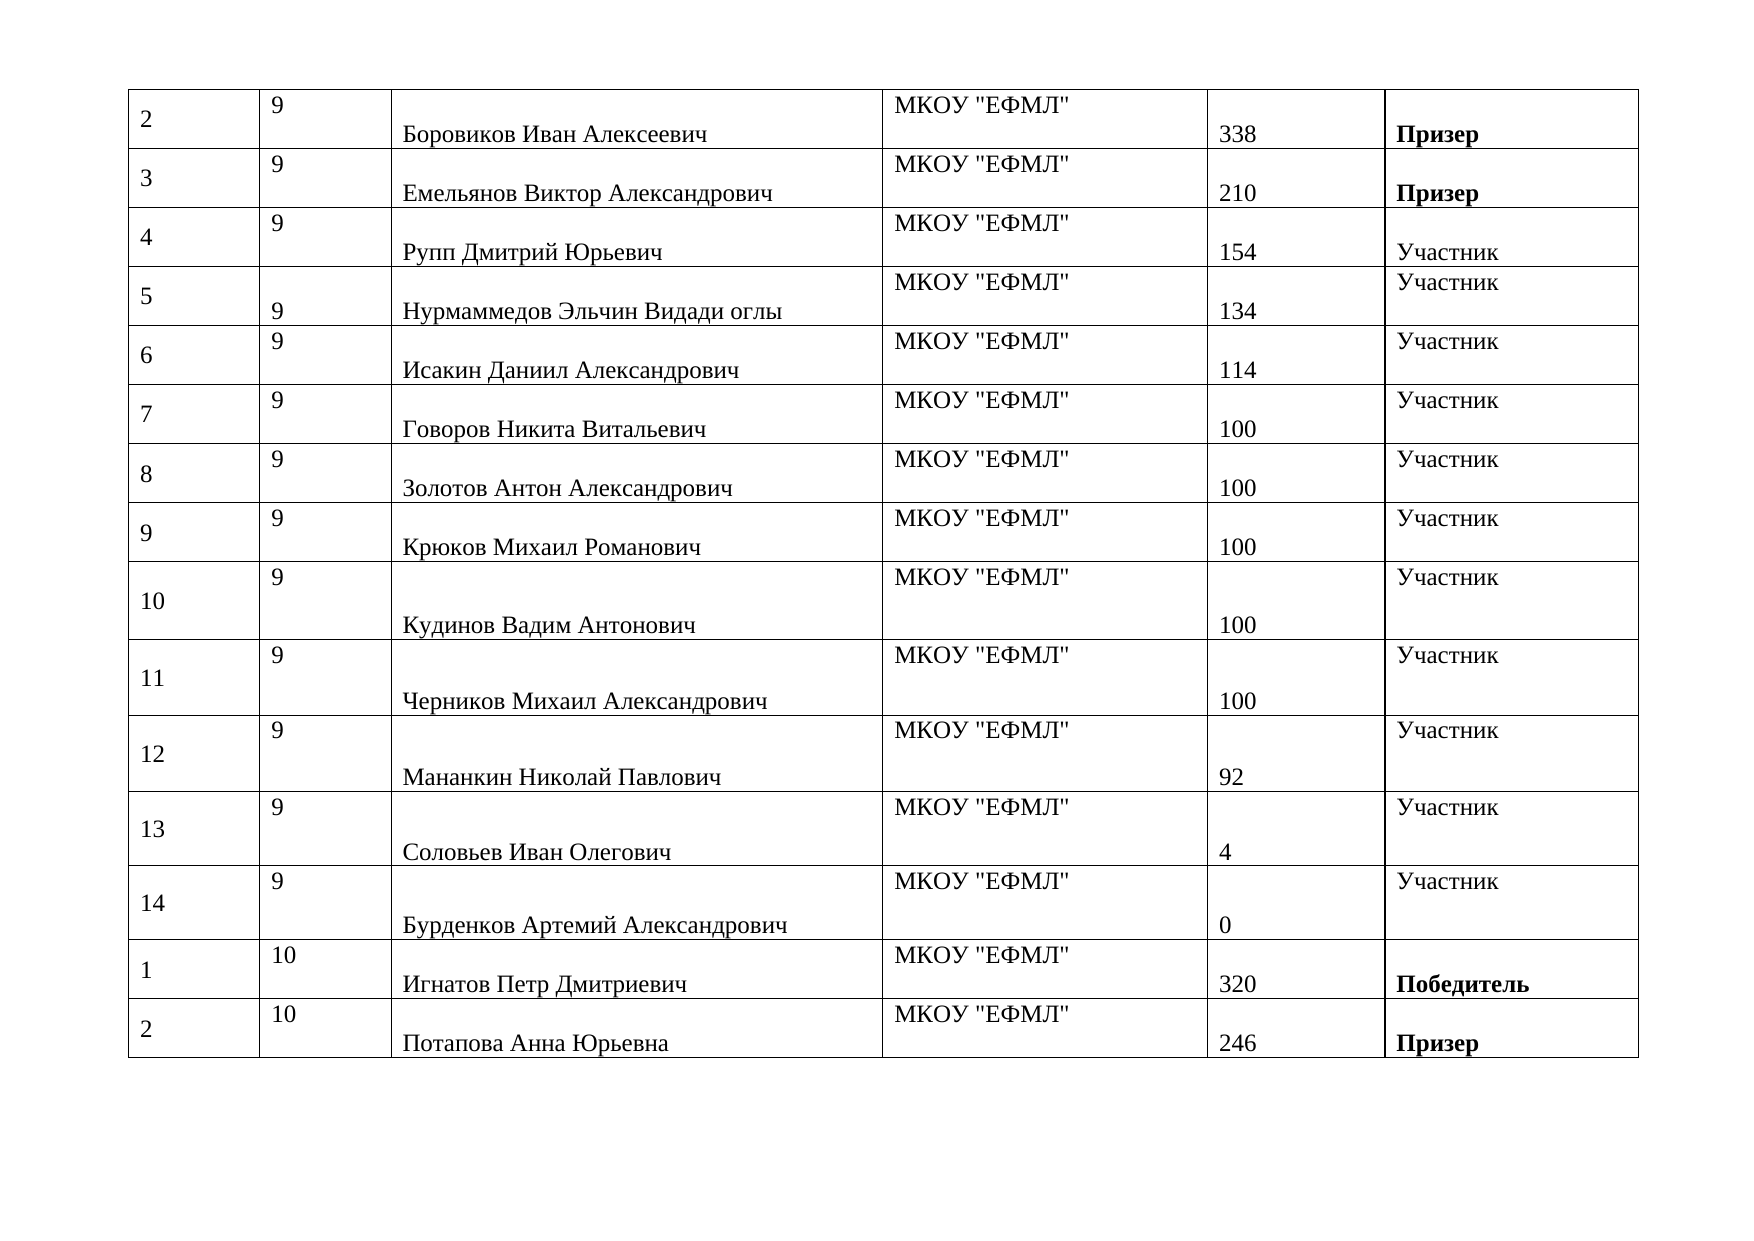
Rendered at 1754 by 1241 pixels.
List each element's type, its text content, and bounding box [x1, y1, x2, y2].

table_cell 9 [260, 792, 391, 865]
table_cell 9 [260, 562, 391, 639]
table_cell 9 [260, 503, 391, 561]
table_cell 114 [1208, 326, 1384, 384]
table_cell 9 [260, 208, 391, 266]
table_cell Участник [1386, 640, 1638, 714]
table_cell 9 [260, 326, 391, 384]
table_cell МКОУ "ЕФМЛ" [883, 503, 1207, 561]
table_cell 9 [260, 640, 391, 714]
table_cell Говоров Никита Витальевич [392, 385, 882, 443]
table_cell 338 [1208, 90, 1384, 148]
table_cell Победитель [1386, 940, 1638, 998]
table_cell Соловьев Иван Олегович [392, 792, 882, 865]
table_cell 13 [129, 792, 259, 865]
table_cell 9 [129, 503, 259, 561]
table_cell Игнатов Петр Дмитриевич [392, 940, 882, 998]
table_cell 100 [1208, 503, 1384, 561]
table_cell Призер [1386, 149, 1638, 207]
table_cell МКОУ "ЕФМЛ" [883, 940, 1207, 998]
table_cell Рупп Дмитрий Юрьевич [392, 208, 882, 266]
table_cell 9 [260, 90, 391, 148]
table_cell Нурмаммедов Эльчин Видади оглы [392, 267, 882, 325]
table_cell Исакин Даниил Александрович [392, 326, 882, 384]
table_cell Участник [1386, 385, 1638, 443]
table_cell Участник [1386, 503, 1638, 561]
table_cell 12 [129, 716, 259, 791]
table_cell 9 [260, 716, 391, 791]
table_cell 11 [129, 640, 259, 714]
table_cell Мананкин Николай Павлович [392, 716, 882, 791]
table_cell МКОУ "ЕФМЛ" [883, 208, 1207, 266]
table_cell 6 [129, 326, 259, 384]
table_cell Золотов Антон Александрович [392, 444, 882, 502]
table_cell 8 [129, 444, 259, 502]
table_cell МКОУ "ЕФМЛ" [883, 792, 1207, 865]
table_cell Крюков Михаил Романович [392, 503, 882, 561]
table_cell 154 [1208, 208, 1384, 266]
table_cell 100 [1208, 640, 1384, 714]
table_cell 9 [260, 444, 391, 502]
table_cell 10 [129, 562, 259, 639]
table_cell Участник [1386, 792, 1638, 865]
table_cell 10 [260, 999, 391, 1057]
table_cell 7 [129, 385, 259, 443]
table_cell МКОУ "ЕФМЛ" [883, 385, 1207, 443]
table_cell 4 [129, 208, 259, 266]
table_cell МКОУ "ЕФМЛ" [883, 640, 1207, 714]
table_cell 10 [260, 940, 391, 998]
table_cell 1 [129, 940, 259, 998]
table_cell Участник [1386, 326, 1638, 384]
table_cell МКОУ "ЕФМЛ" [883, 444, 1207, 502]
table_cell Участник [1386, 716, 1638, 791]
table_cell Участник [1386, 444, 1638, 502]
table_cell 9 [260, 385, 391, 443]
table_cell 246 [1208, 999, 1384, 1057]
table_cell Боровиков Иван Алексеевич [392, 90, 882, 148]
table_cell Участник [1386, 208, 1638, 266]
table_cell МКОУ "ЕФМЛ" [883, 716, 1207, 791]
table_cell 100 [1208, 562, 1384, 639]
table_cell Участник [1386, 562, 1638, 639]
table_cell 100 [1208, 444, 1384, 502]
table_cell 4 [1208, 792, 1384, 865]
table_cell 100 [1208, 385, 1384, 443]
table_cell Черников Михаил Александрович [392, 640, 882, 714]
table_cell Призер [1386, 999, 1638, 1057]
table_cell МКОУ "ЕФМЛ" [883, 326, 1207, 384]
table_cell Емельянов Виктор Александрович [392, 149, 882, 207]
table_cell Потапова Анна Юрьевна [392, 999, 882, 1057]
table_cell 92 [1208, 716, 1384, 791]
table_cell 14 [129, 866, 259, 939]
table_cell 134 [1208, 267, 1384, 325]
table_cell 3 [129, 149, 259, 207]
table_cell 320 [1208, 940, 1384, 998]
table_cell 210 [1208, 149, 1384, 207]
table_cell МКОУ "ЕФМЛ" [883, 149, 1207, 207]
table_cell МКОУ "ЕФМЛ" [883, 267, 1207, 325]
table_cell 9 [260, 267, 391, 325]
table_cell 2 [129, 999, 259, 1057]
table_cell МКОУ "ЕФМЛ" [883, 999, 1207, 1057]
table_cell 0 [1208, 866, 1384, 939]
table_cell 2 [129, 90, 259, 148]
table_cell МКОУ "ЕФМЛ" [883, 866, 1207, 939]
table_cell 9 [260, 866, 391, 939]
table_cell Кудинов Вадим Антонович [392, 562, 882, 639]
table_cell 5 [129, 267, 259, 325]
table_cell Участник [1386, 267, 1638, 325]
table_cell Призер [1386, 90, 1638, 148]
table_cell МКОУ "ЕФМЛ" [883, 562, 1207, 639]
table_cell 9 [260, 149, 391, 207]
table_cell МКОУ "ЕФМЛ" [883, 90, 1207, 148]
table_cell Участник [1386, 866, 1638, 939]
table_cell Бурденков Артемий Александрович [392, 866, 882, 939]
